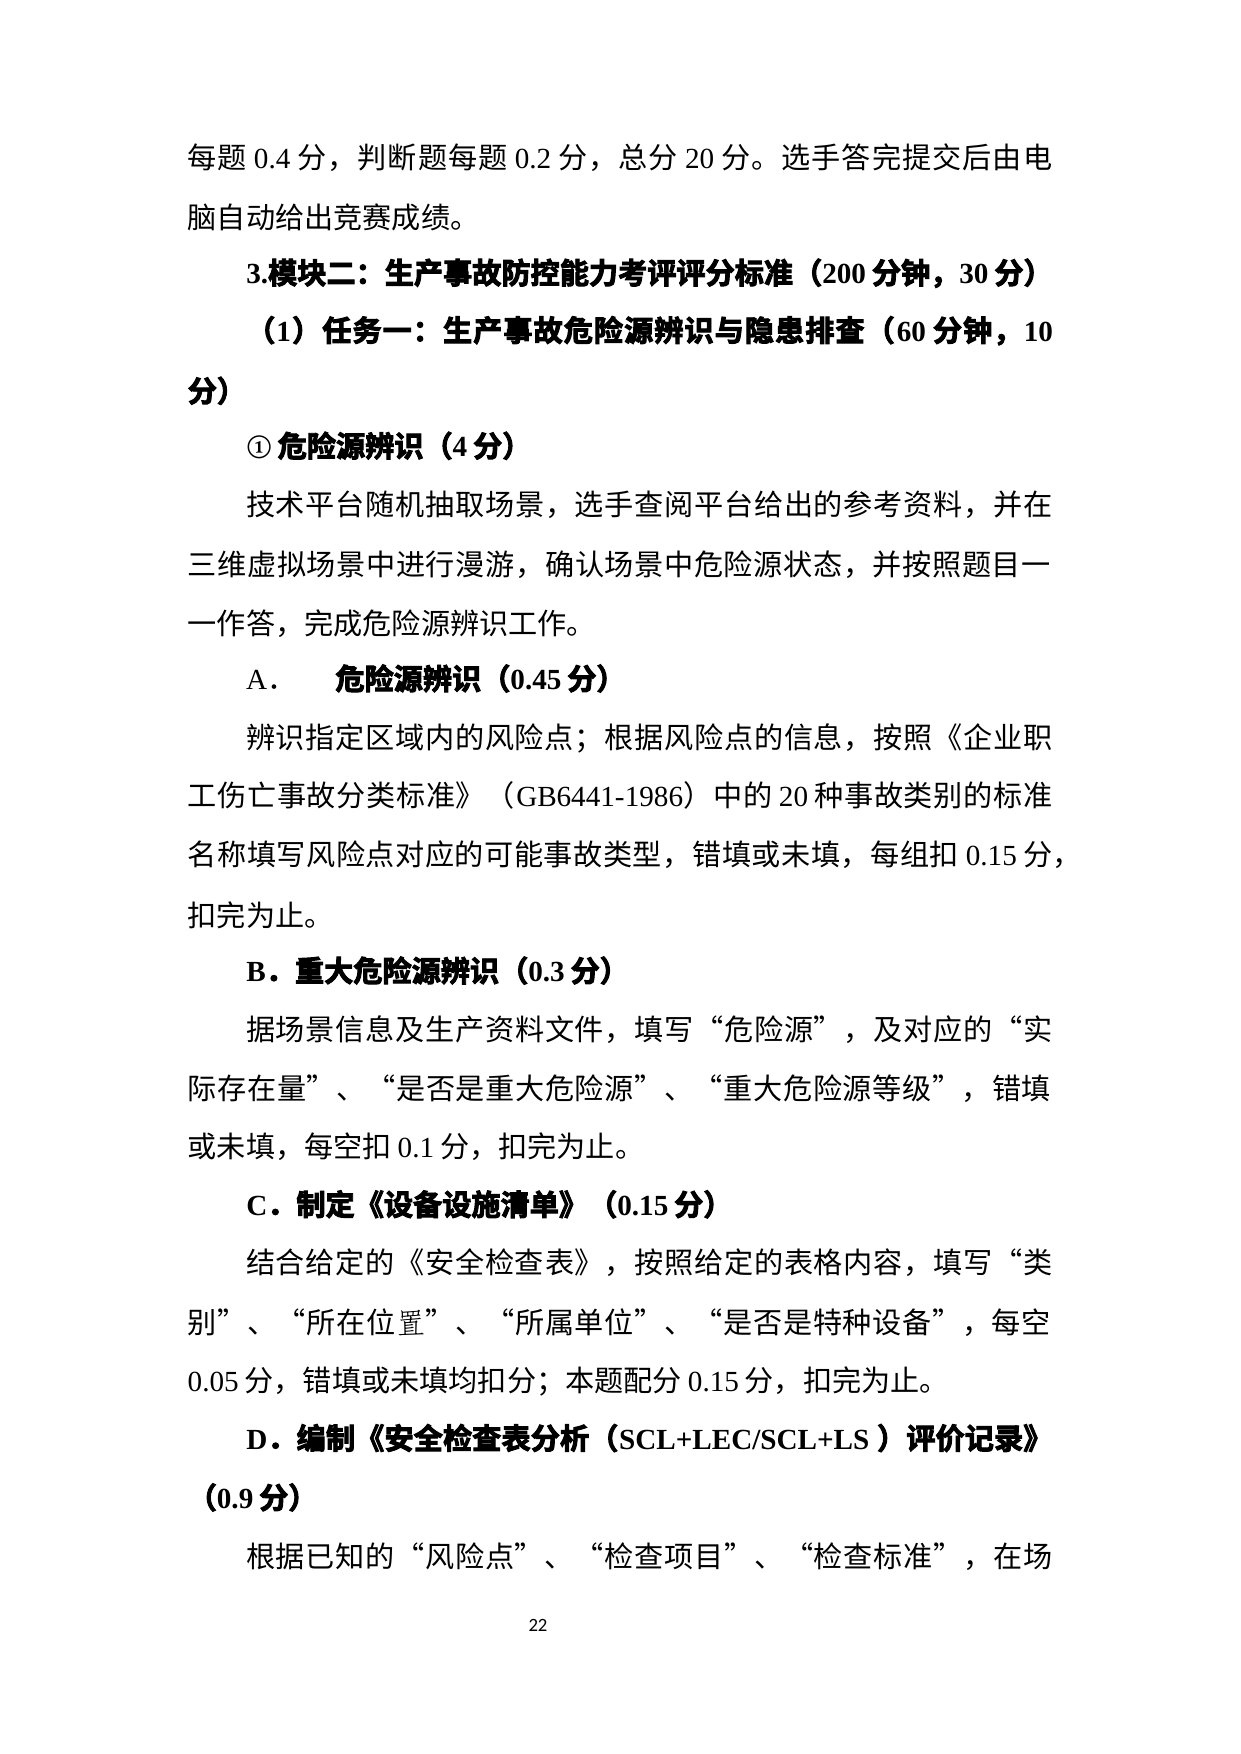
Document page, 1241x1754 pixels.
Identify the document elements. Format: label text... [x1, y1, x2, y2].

subtitle 3.模块二：生产事故防控能力考评评分标准（200分钟，30分） [187, 252, 1053, 292]
text 辨识指定区域内的风险点；根据风险点的信息，按照《企业职工伤亡事故分类标准》（GB6441-1986）中的20种事故类别的标准名称填写风险点对应的可能事故类型，错填或未填，每组扣0.15分，扣完为止。 [187, 716, 1053, 934]
subtitle ①危险源辨识（4分） [187, 426, 1053, 465]
subtitle C．制定《设备设施清单》（0.15分） [187, 1184, 1053, 1224]
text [187, 137, 1053, 236]
text 结合给定的《安全检查表》，按照给定的表格内容，填写“类别”、“所在位置”、“所属单位”、“是否是特种设备”，每空0.05分，错填或未填均扣分；本题配分0.15分，扣完为止。 [187, 1241, 1053, 1400]
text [187, 1535, 1053, 1574]
text 据场景信息及生产资料文件，填写“危险源”，及对应的“实际存在量”、“是否是重大危险源”、“重大危险源等级”，错填或未填，每空扣0.1分，扣完为止。 [187, 1008, 1053, 1166]
subtitle B．重大危险源辨识（0.3分） [187, 950, 1053, 990]
subtitle A． 危险源辨识（0.45分） [187, 658, 1053, 698]
subtitle （1）任务一：生产事故危险源辨识与隐患排查（60分钟，10分） [187, 310, 1053, 409]
text 技术平台随机抽取场景，选手查阅平台给出的参考资料，并在三维虚拟场景中进行漫游，确认场景中危险源状态，并按照题目一一作答，完成危险源辨识工作。 [187, 483, 1053, 642]
subtitle D．编制《安全检查表分析（SCL+LEC/SCL+LS ）评价记录》（0.9分） [187, 1418, 1053, 1517]
